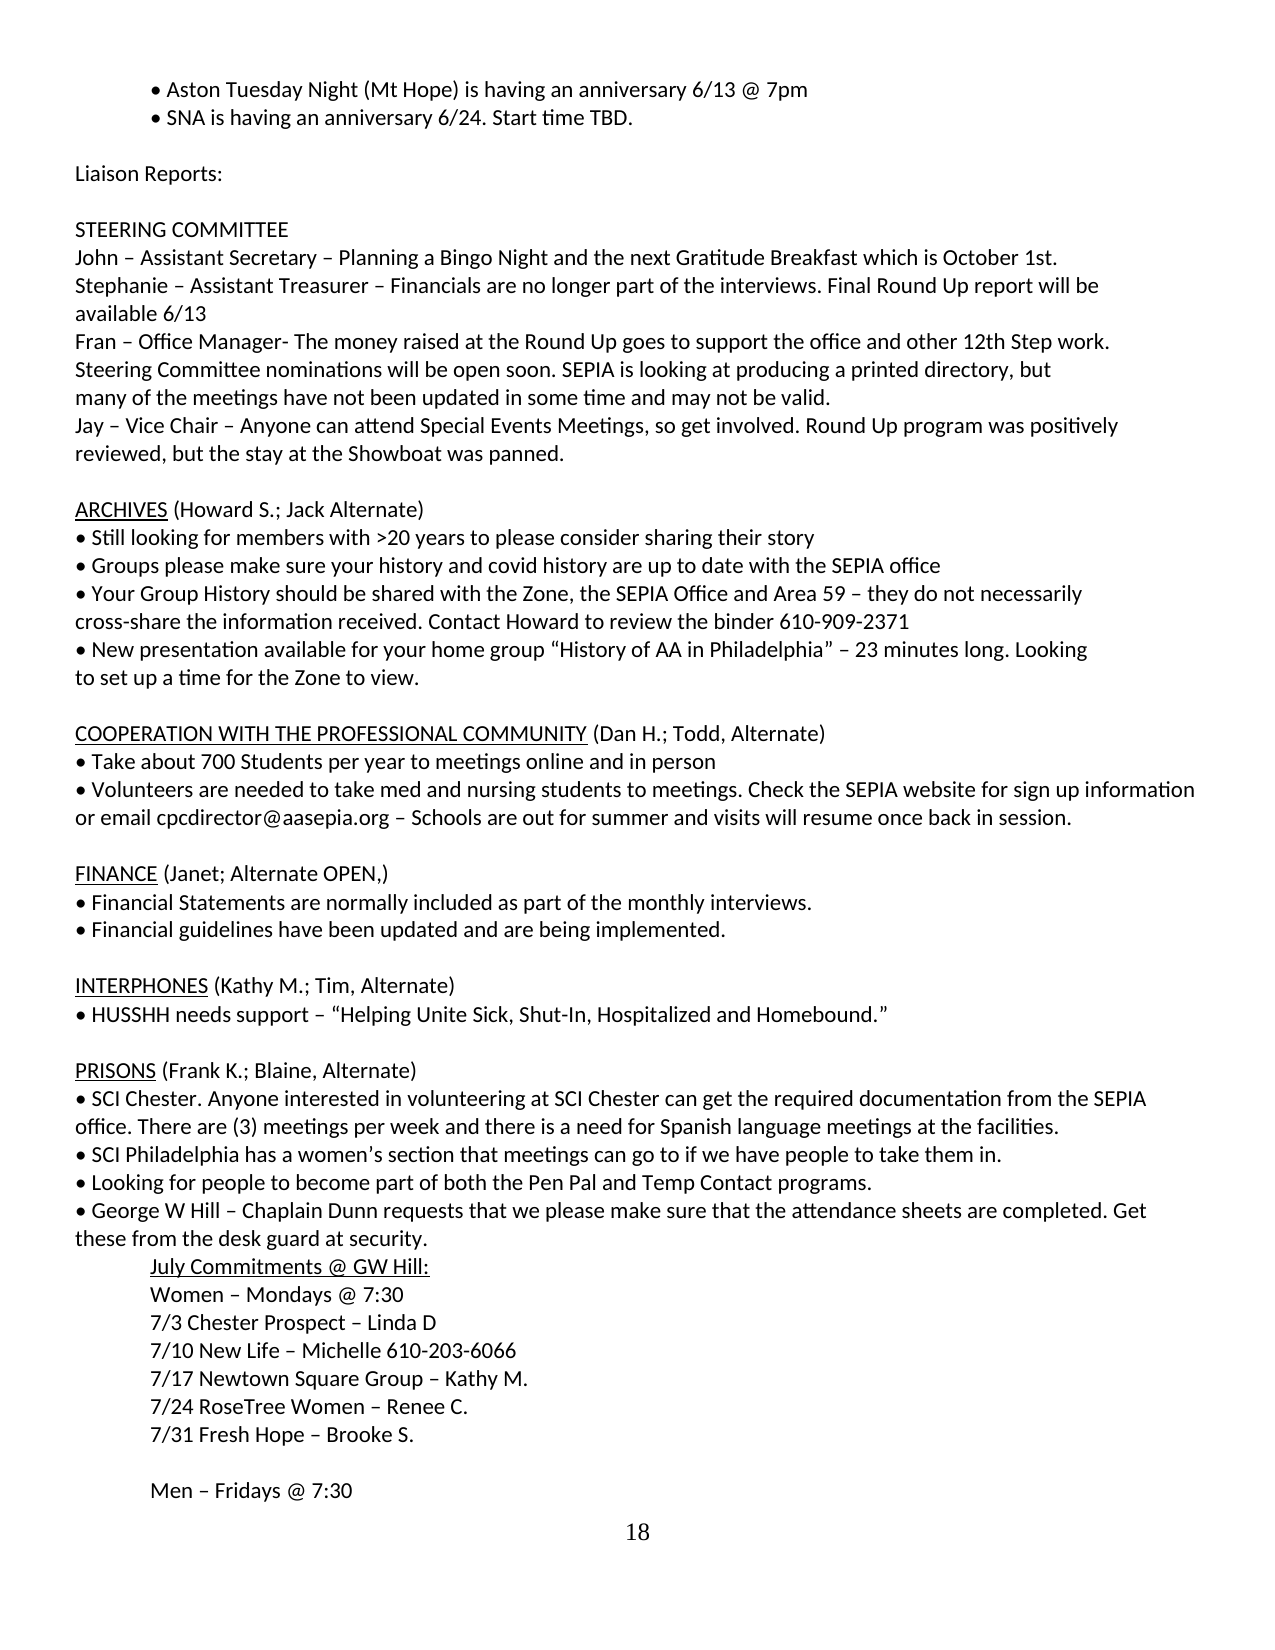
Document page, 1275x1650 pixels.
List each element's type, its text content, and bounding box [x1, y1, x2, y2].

text Steering Committee nominations will be open soon. SEPIA is looking at producing a printed directory, but [75, 355, 1200, 383]
text available 6/13 [75, 299, 1200, 327]
text • SCI Chester. Anyone interested in volunteering at SCI Chester can get the required documentation from the SEPIA office. There are (3) meetings per week and there is a need for Spanish language meetings at the facilities. [75, 1084, 1200, 1140]
text ARCHIVES (Howard S.; Jack Alternate) [75, 495, 1200, 523]
text • Groups please make sure your history and covid history are up to date with the SEPIA office [75, 551, 1200, 579]
text Fran – Office Manager- The money raised at the Round Up goes to support the office and other 12th Step work. [75, 327, 1200, 355]
text • SNA is having an anniversary 6/24. Start time TBD. [150, 103, 1200, 131]
text 7/10 New Life – Michelle 610-203-6066 [150, 1336, 1200, 1364]
text • Financial Statements are normally included as part of the monthly interviews. [75, 888, 1200, 916]
text • Volunteers are needed to take med and nursing students to meetings. Check the SEPIA website for sign up information or email cpcdirector@aasepia.org – Schools are out for summer and visits will resume once back in session. [75, 776, 1200, 832]
text Men – Fridays @ 7:30 [150, 1476, 1200, 1504]
text • Aston Tuesday Night (Mt Hope) is having an anniversary 6/13 @ 7pm [150, 75, 1200, 103]
text • SCI Philadelphia has a women’s section that meetings can go to if we have people to take them in. [75, 1140, 1200, 1168]
text COOPERATION WITH THE PROFESSIONAL COMMUNITY (Dan H.; Todd, Alternate) [75, 719, 1200, 747]
text 7/3 Chester Prospect – Linda D [150, 1308, 1200, 1336]
text PRISONS (Frank K.; Blaine, Alternate) [75, 1056, 1200, 1084]
text • Still looking for members with >20 years to please consider sharing their story [75, 523, 1200, 551]
text • HUSSHH needs support – “Helping Unite Sick, Shut-In, Hospitalized and Homebound.” [75, 1000, 1200, 1028]
text Stephanie – Assistant Treasurer – Financials are no longer part of the interviews. Final Round Up report will be [75, 271, 1200, 299]
text • Take about 700 Students per year to meetings online and in person [75, 747, 1200, 776]
text 7/17 Newtown Square Group – Kathy M. [150, 1364, 1200, 1392]
text 7/31 Fresh Hope – Brooke S. [150, 1420, 1200, 1448]
text FINANCE (Janet; Alternate OPEN,) [75, 859, 1200, 888]
text to set up a time for the Zone to view. [75, 663, 1200, 691]
text cross-share the information received. Contact Howard to review the binder 610-909-2371 [75, 607, 1200, 635]
text 7/24 RoseTree Women – Renee C. [150, 1392, 1200, 1420]
text July Commitments @ GW Hill: [150, 1252, 1200, 1280]
text Liaison Reports: [75, 159, 1200, 187]
text • Your Group History should be shared with the Zone, the SEPIA Office and Area 59 – they do not necessarily [75, 579, 1200, 607]
text INTERPHONES (Kathy M.; Tim, Alternate) [75, 972, 1200, 1000]
text • New presentation available for your home group “History of AA in Philadelphia” – 23 minutes long. Looking [75, 635, 1200, 663]
text many of the meetings have not been updated in some time and may not be valid. [75, 383, 1200, 411]
text reviewed, but the stay at the Showboat was panned. [75, 439, 1200, 467]
text STEERING COMMITTEE [75, 215, 1200, 243]
text John – Assistant Secretary – Planning a Bingo Night and the next Gratitude Breakfast which is October 1st. [75, 243, 1200, 271]
text • Financial guidelines have been updated and are being implemented. [75, 916, 1200, 944]
text Women – Mondays @ 7:30 [150, 1280, 1200, 1308]
text Jay – Vice Chair – Anyone can attend Special Events Meetings, so get involved. Round Up program was positively [75, 411, 1200, 439]
text • Looking for people to become part of both the Pen Pal and Temp Contact programs. [75, 1168, 1200, 1196]
text • George W Hill – Chaplain Dunn requests that we please make sure that the attendance sheets are completed. Get these from the desk guard at security. [75, 1196, 1200, 1252]
